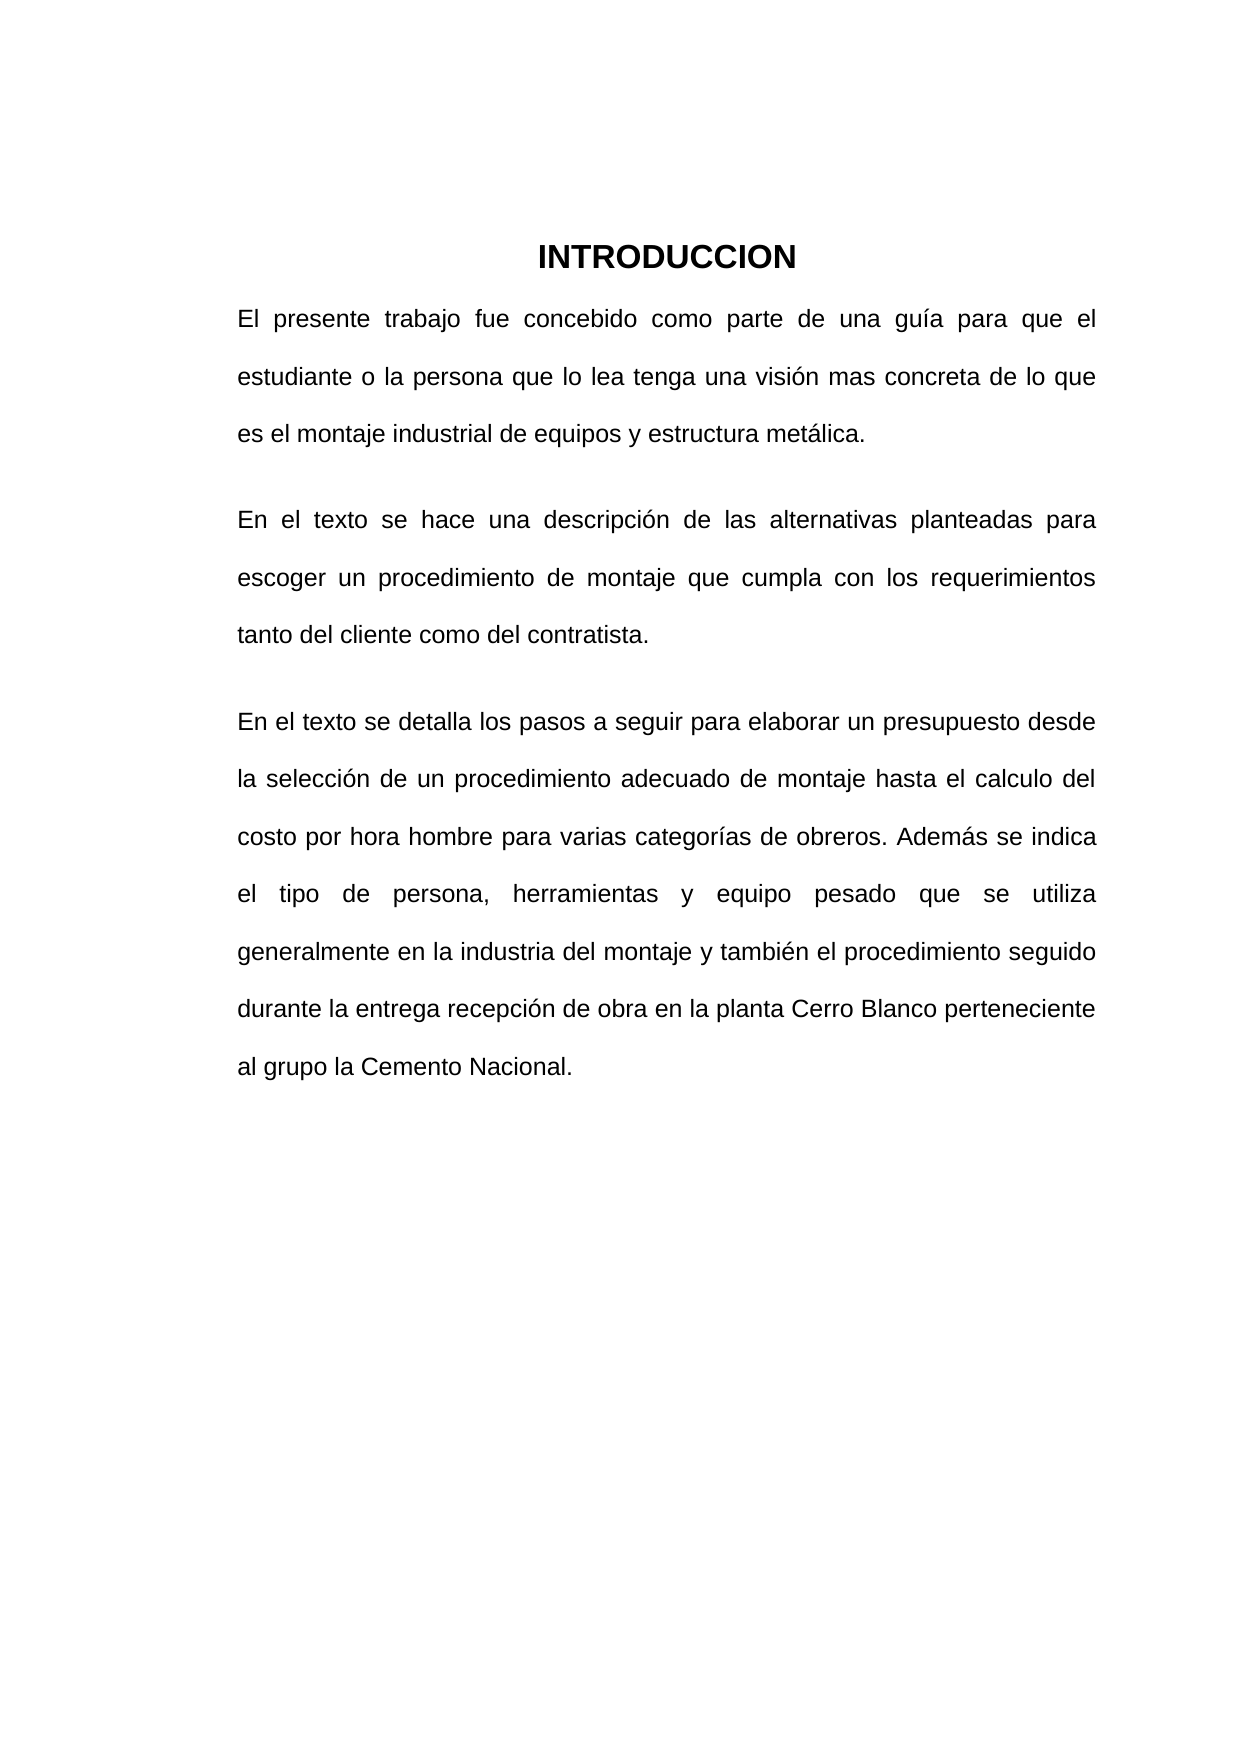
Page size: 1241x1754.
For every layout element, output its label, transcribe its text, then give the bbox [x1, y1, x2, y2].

text INTRODUCCION [237, 237, 1098, 275]
text El presente trabajo fue concebido como parte de una guía para que el estudiante o la persona que lo lea tenga una visión mas concreta de lo que es el montaje industrial de equipos y estructura metálica. [237, 304, 1098, 448]
text En el texto se hace una descripción de las alternativas planteadas para escoger un procedimiento de montaje que cumpla con los requerimientos tanto del cliente como del contratista. [237, 505, 1098, 649]
text En el texto se detalla los pasos a seguir para elaborar un presupuesto desde la selección de un procedimiento adecuado de montaje hasta el calculo del costo por hora hombre para varias categorías de obreros. Además se indica el tipo de persona, herramientas y equipo pesado que se utiliza generalmente en la industria del montaje y también el procedimiento seguido durante la entrega recepción de obra en la planta Cerro Blanco perteneciente al grupo la Cemento Nacional. [237, 707, 1098, 1080]
